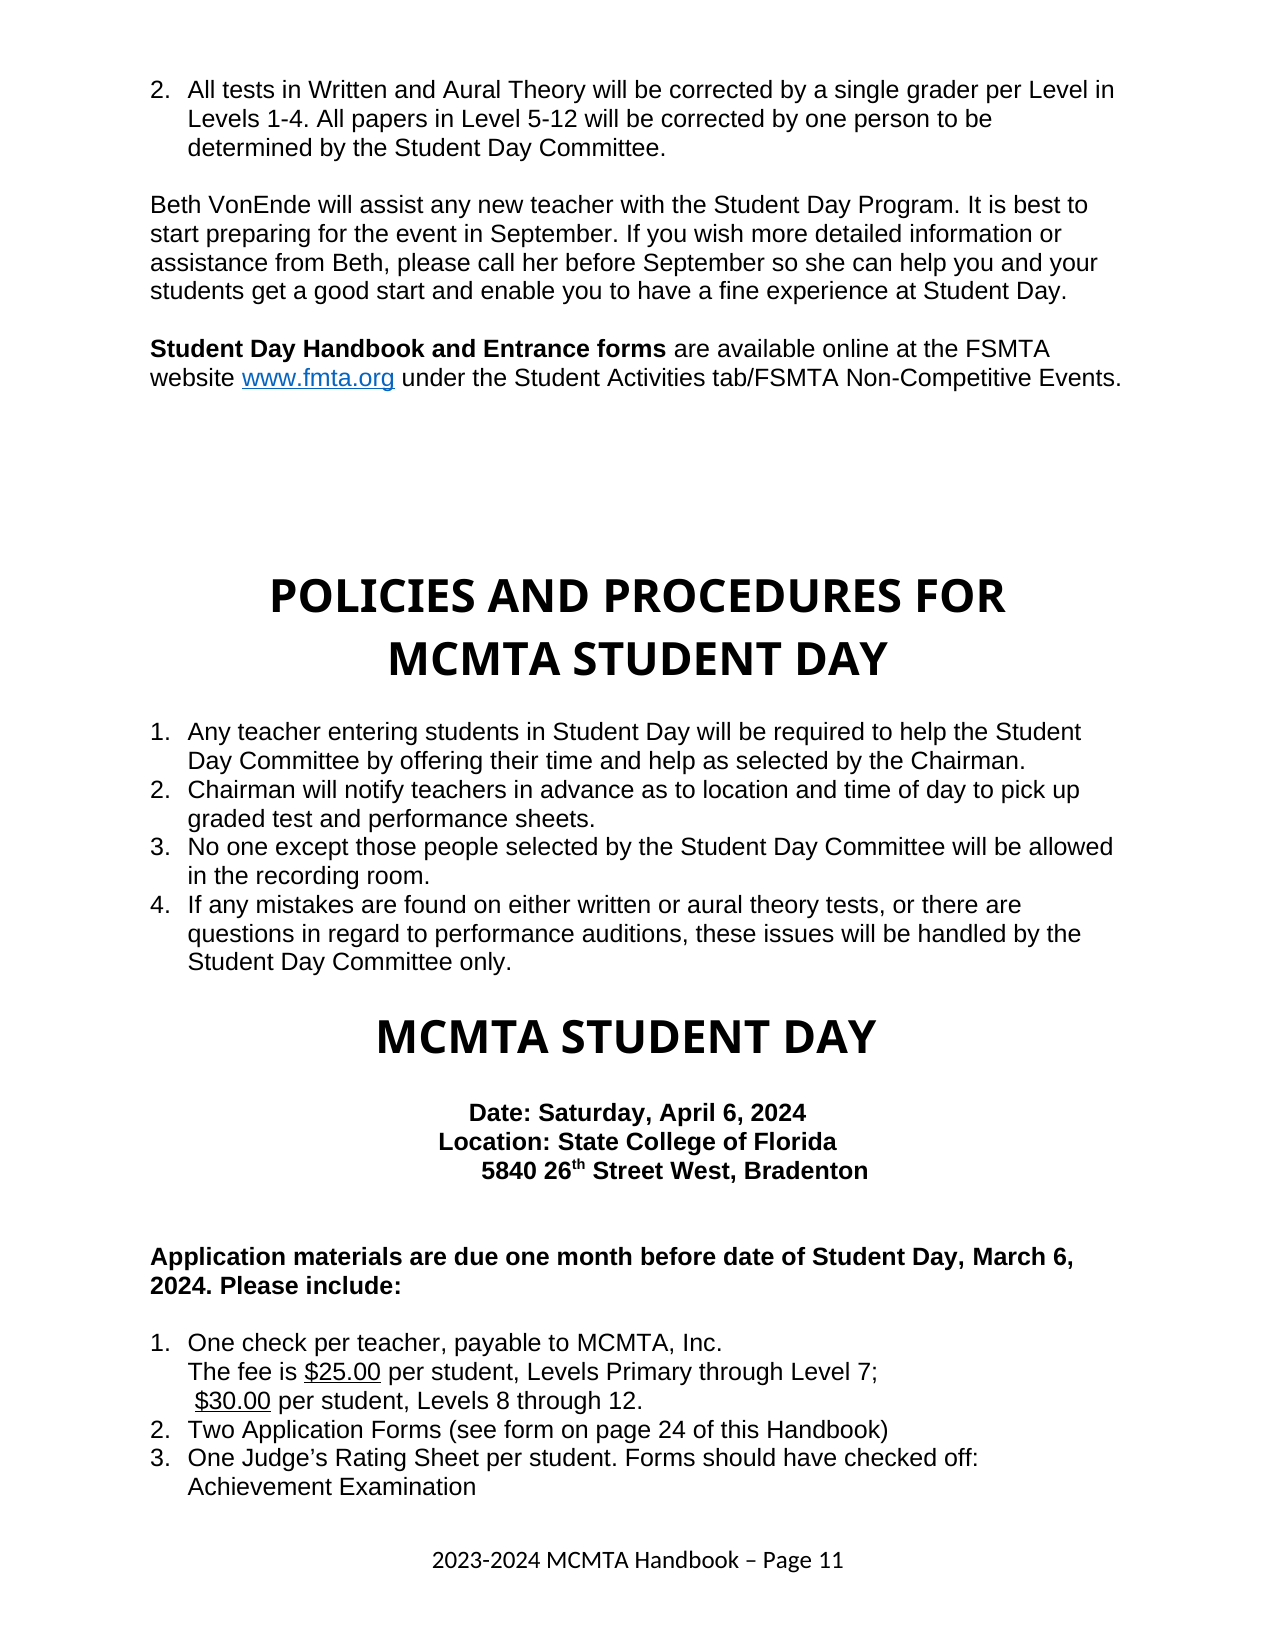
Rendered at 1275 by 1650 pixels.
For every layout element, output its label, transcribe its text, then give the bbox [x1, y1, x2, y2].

text MCMTA STUDENT DAY [300, 1005, 1125, 1067]
list Chairman will notify teachers in advance as to location and time of day to pick up graded test and performance sheets. [150, 775, 1125, 832]
text POLICIES AND PROCEDURES FOR [150, 564, 1125, 626]
list One Judge’s Rating Sheet per student. Forms should have checked off: Achievement Examination [150, 1443, 1125, 1501]
text Student Day Handbook and Entrance forms are available online at the FSMTA website www.fmta.org under the Student Activities tab/FSMTA Non-Competitive Events. [150, 334, 1125, 391]
text MCMTA STUDENT DAY [150, 626, 1125, 688]
text Beth VonEnde will assist any new teacher with the Student Day Program. It is best to start preparing for the event in September. If you wish more detailed information or assistance from Beth, please call her before September so she can help you and your students get a good start and enable you to have a fine experience at Student Day. [150, 190, 1125, 305]
text Application materials are due one month before date of Student Day, March 6, 2024. Please include: [150, 1242, 1125, 1299]
list No one except those people selected by the Student Day Committee will be allowed in the recording room. [150, 832, 1125, 890]
list 5840 26th Street West, Bradenton [225, 1156, 1125, 1184]
list $30.00 per student, Levels 8 through 12. [187, 1386, 1125, 1414]
list If any mistakes are found on either written or aural theory tests, or there are questions in regard to performance auditions, these issues will be handled by the Student Day Committee only. [150, 890, 1125, 976]
list Any teacher entering students in Student Day will be required to help the Student Day Committee by offering their time and help as selected by the Chairman. [150, 717, 1125, 775]
text Date: Saturday, April 6, 2024 [150, 1098, 1125, 1127]
list Two Application Forms (see form on page 24 of this Handbook) [150, 1414, 1125, 1443]
list All tests in Written and Aural Theory will be corrected by a single grader per Level in Levels 1-4. All papers in Level 5-12 will be corrected by one person to be determined by the Student Day Committee. [150, 75, 1125, 161]
list The fee is $25.00 per student, Levels Primary through Level 7; [187, 1357, 1125, 1386]
list One check per teacher, payable to MCMTA, Inc. [150, 1328, 1125, 1357]
text Location: State College of Florida [150, 1127, 1125, 1156]
